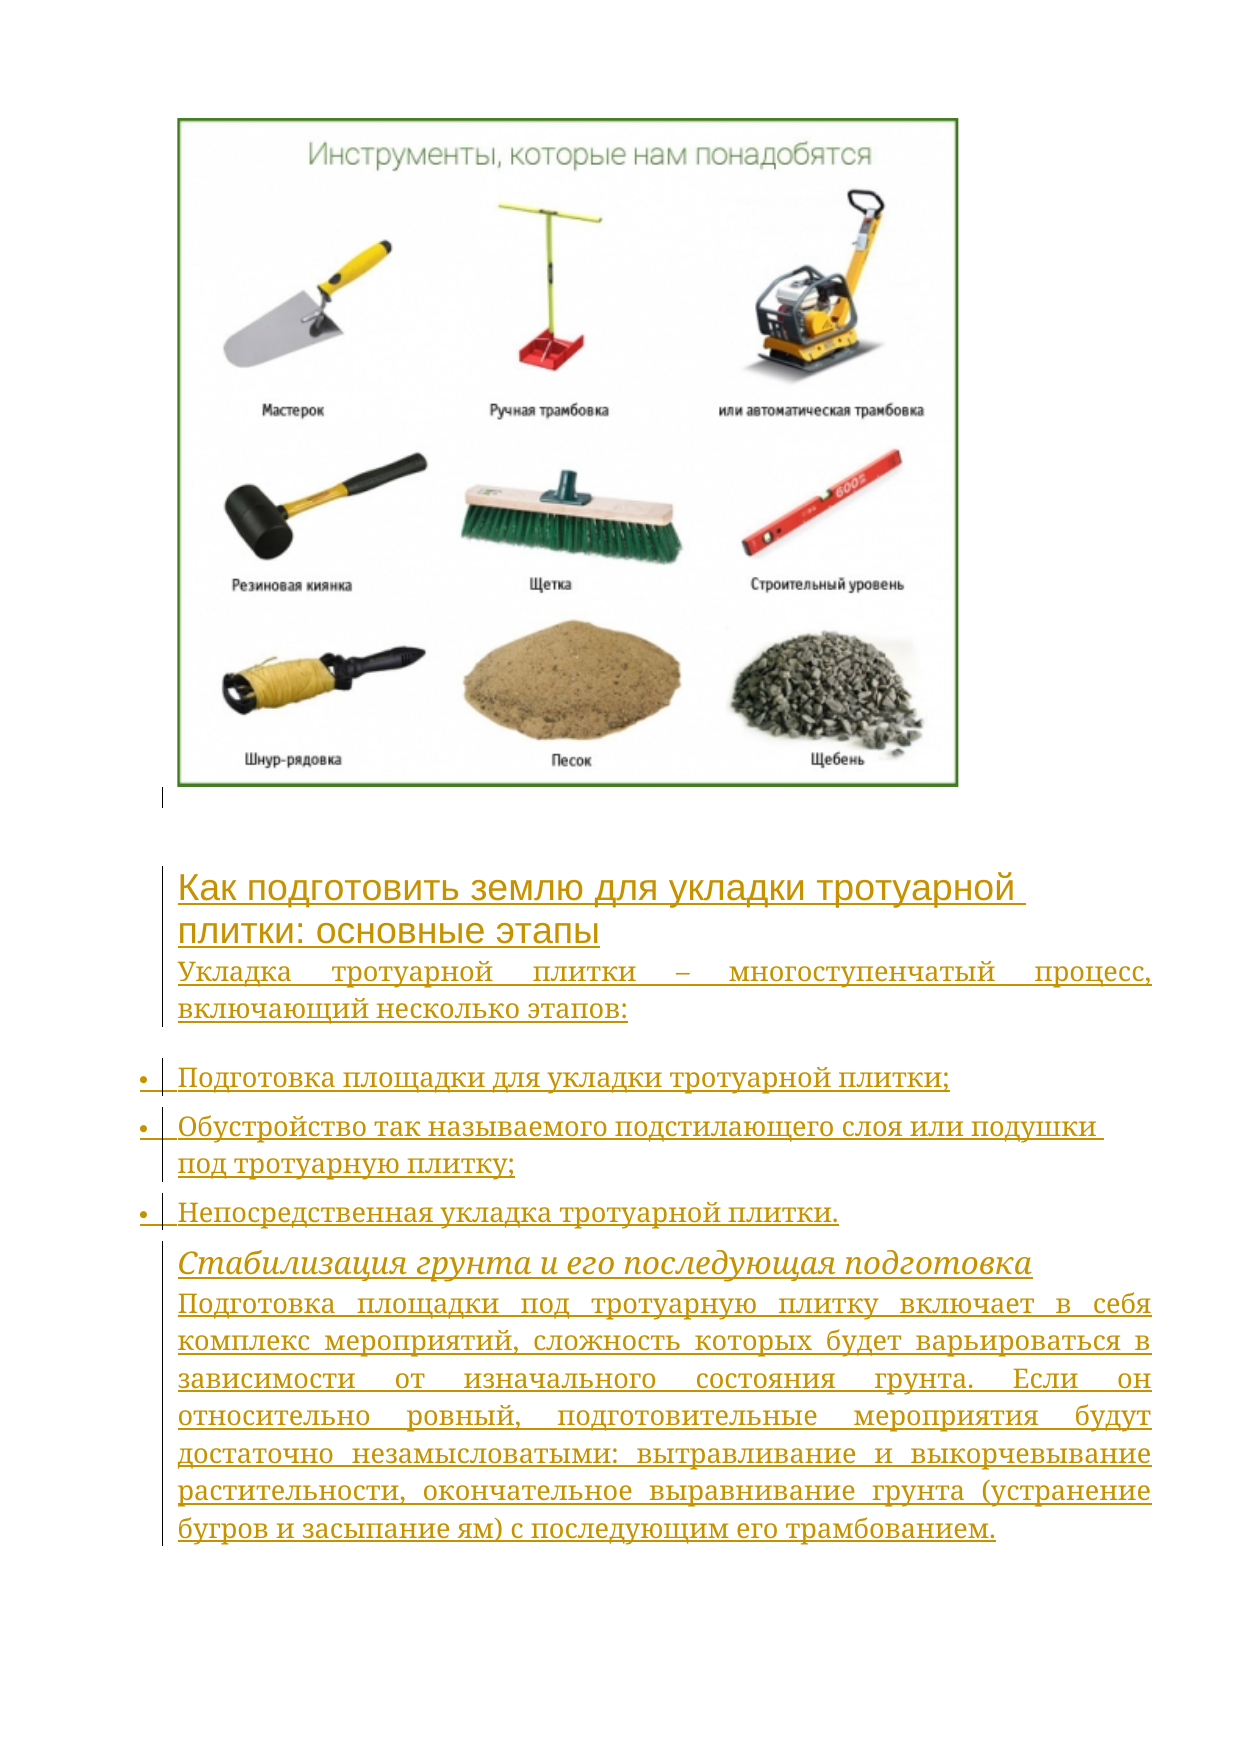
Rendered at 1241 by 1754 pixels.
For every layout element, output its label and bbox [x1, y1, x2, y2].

picture [177, 118, 959, 787]
